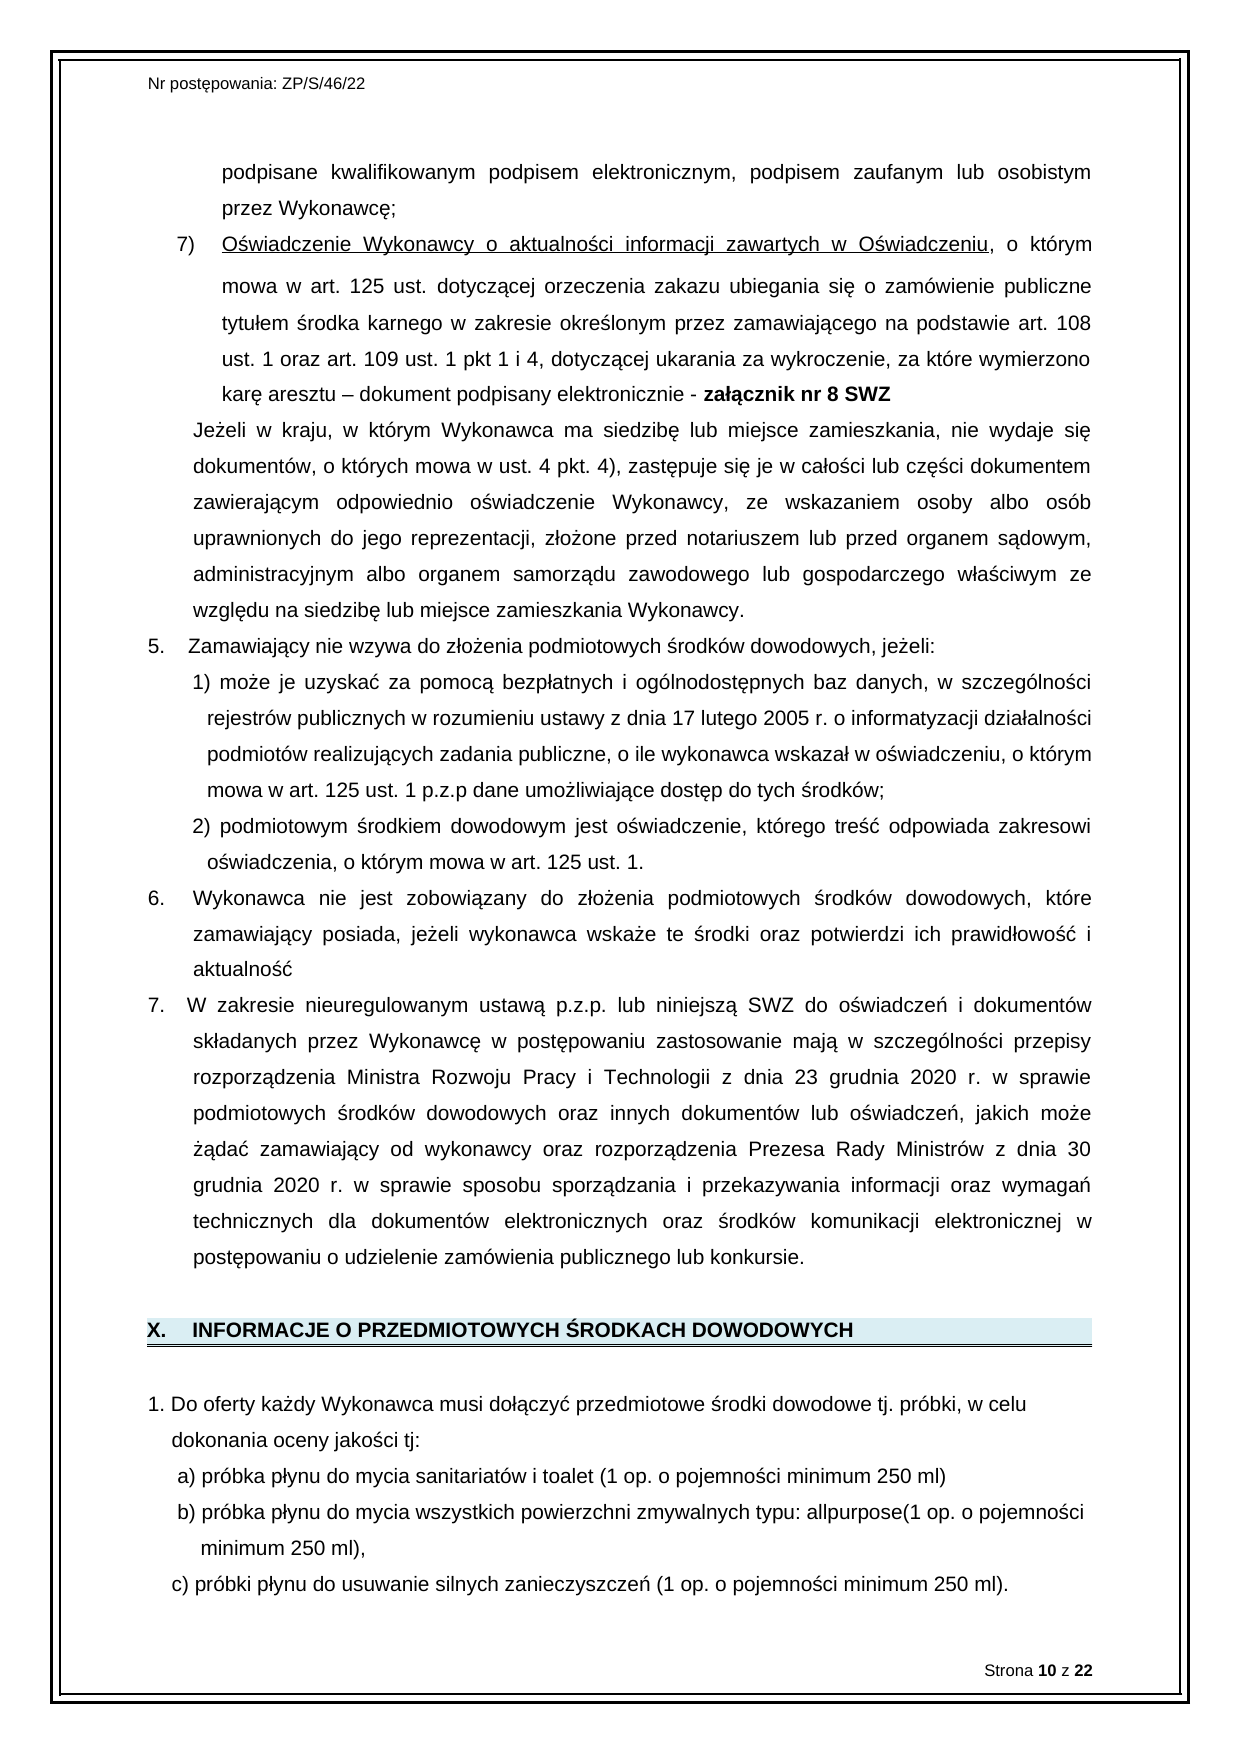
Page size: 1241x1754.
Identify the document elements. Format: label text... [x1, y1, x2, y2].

text Jeżeli w kraju, w którym Wykonawca ma siedzibę lub miejsce zamieszkania, nie wydaje się dokumentów, o których mowa w ust. 4 pkt. 4), zastępuje się je w całości lub części dokumentem zawierającym odpowiednio oświadczenie Wykonawcy, ze wskazaniem osoby albo osób uprawnionych do jego reprezentacji, złożone przed notariuszem lub przed organem sądowym, administracyjnym albo organem samorządu zawodowego lub gospodarczego właściwym ze względu na siedzibę lub miejsce zamieszkania Wykonawcy. [193, 418, 1092, 622]
text 2) podmiotowym środkiem dowodowym jest oświadczenie, którego treść odpowiada zakresowi oświadczenia, o którym mowa w art. 125 ust. 1. [192, 813, 1092, 873]
text c) próbki płynu do usuwanie silnych zanieczyszczeń (1 op. o pojemności minimum 250 ml). [166, 1572, 1092, 1596]
text 1. Do oferty każdy Wykonawca musi dołączyć przedmiotowe środki dowodowe tj. próbki, w celu [148, 1392, 1092, 1416]
text b) próbka płynu do mycia wszystkich powierzchni zmywalnych typu: allpurpose(1 op. o pojemności [166, 1500, 1092, 1524]
text 1) może je uzyskać za pomocą bezpłatnych i ogólnodostępnych baz danych, w szczególności rejestrów publicznych w rozumieniu ustawy z dnia 17 lutego 2005 r. o informatyzacji działalności podmiotów realizujących zadania publiczne, o ile wykonawca wskazał w oświadczeniu, o którym mowa w art. 125 ust. 1 p.z.p dane umożliwiające dostęp do tych środków; [192, 670, 1092, 802]
text dokonania oceny jakości tj: [166, 1428, 1092, 1452]
text minimum 250 ml), [166, 1536, 1092, 1560]
text 5. Zamawiający nie wzywa do złożenia podmiotowych środków dowodowych, jeżeli: [148, 634, 1092, 658]
text 6. Wykonawca nie jest zobowiązany do złożenia podmiotowych środków dowodowych, które zamawiający posiada, jeżeli wykonawca wskaże te środki oraz potwierdzi ich prawidłowość i aktualność [148, 885, 1092, 981]
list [176, 159, 1092, 219]
text a) próbka płynu do mycia sanitariatów i toalet (1 op. o pojemności minimum 250 ml) [166, 1464, 1092, 1488]
text 7. W zakresie nieuregulowanym ustawą p.z.p. lub niniejszą SWZ do oświadczeń i dokumentów składanych przez Wykonawcę w postępowaniu zastosowanie mają w szczególności przepisy rozporządzenia Ministra Rozwoju Pracy i Technologii z dnia 23 grudnia 2020 r. w sprawie podmiotowych środków dowodowych oraz innych dokumentów lub oświadczeń, jakich może żądać zamawiający od wykonawcy oraz rozporządzenia Prezesa Rady Ministrów z dnia 30 grudnia 2020 r. w sprawie sposobu sporządzania i przekazywania informacji oraz wymagań technicznych dla dokumentów elektronicznych oraz środków komunikacji elektronicznej w postępowaniu o udzielenie zamówienia publicznego lub konkursie. [148, 993, 1092, 1269]
list Oświadczenie Wykonawcy o aktualności informacji zawartych w Oświadczeniu, o którym mowa w art. 125 ust. dotyczącej orzeczenia zakazu ubiegania się o zamówienie publiczne tytułem środka karnego w zakresie określonym przez zamawiającego na podstawie art. 108 ust. 1 oraz art. 109 ust. 1 pkt 1 i 4, dotyczącej ukarania za wykroczenie, za które wymierzono karę aresztu – dokument podpisany elektronicznie - załącznik nr 8 SWZ [176, 231, 1092, 406]
list INFORMACJE O PRZEDMIOTOWYCH ŚRODKACH DOWODOWYCH [147, 1318, 1092, 1344]
